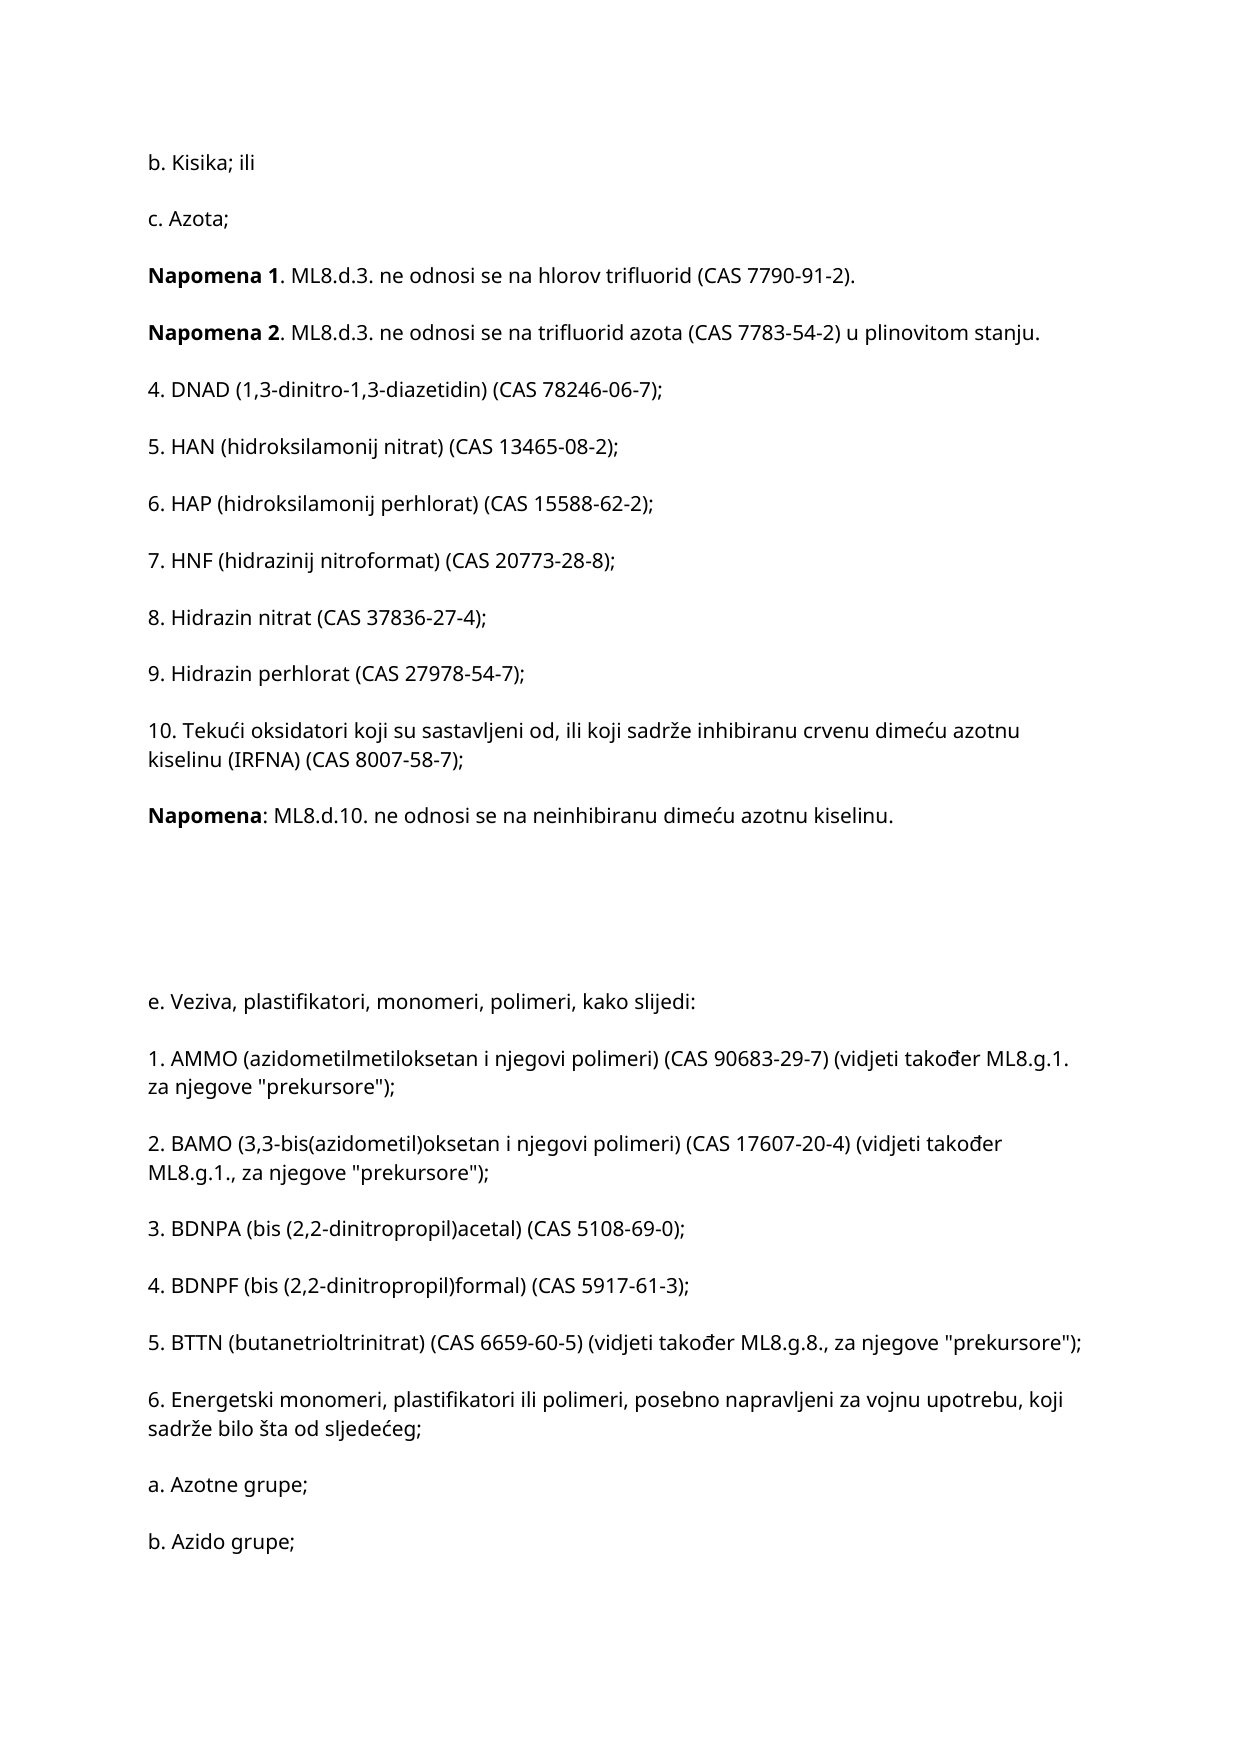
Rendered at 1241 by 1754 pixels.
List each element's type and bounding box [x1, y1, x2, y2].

text [148, 987, 1093, 1584]
text [148, 148, 1093, 887]
